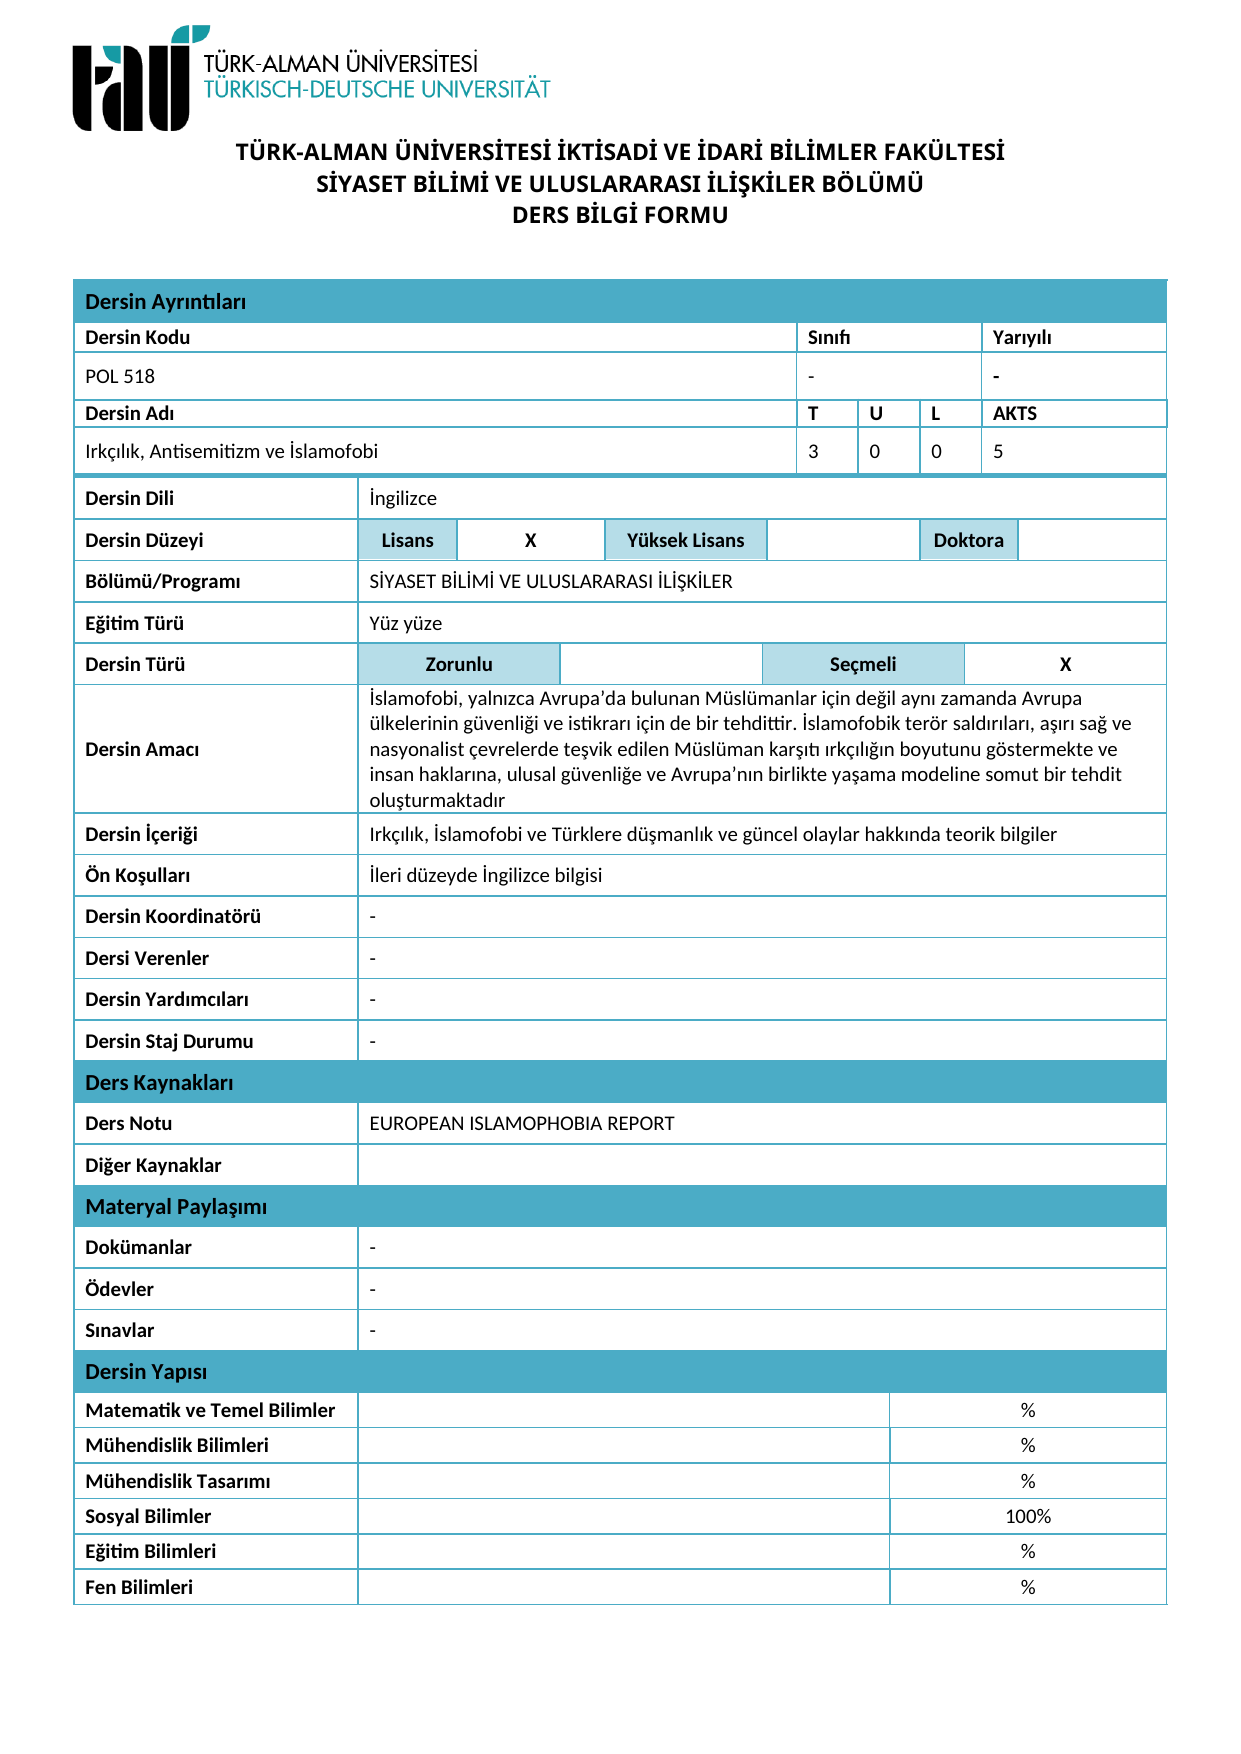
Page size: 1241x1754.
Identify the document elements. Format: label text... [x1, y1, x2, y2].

table_cell - [359, 1021, 1166, 1060]
table_cell İleri düzeyde İngilizce bilgisi [359, 855, 1166, 895]
table_cell Eğitim Bilimleri [75, 1535, 357, 1568]
table_cell Yüz yüze [359, 603, 1166, 642]
table_cell [359, 1145, 1166, 1184]
table_cell Dersin Yapısı [75, 1352, 1166, 1391]
table_cell % [891, 1570, 1166, 1604]
table_cell Ders Notu [75, 1103, 357, 1143]
table_cell Mühendislik Bilimleri [75, 1428, 357, 1462]
table_cell X [965, 644, 1166, 684]
table_cell Yüksek Lisans [606, 520, 766, 559]
table_cell - [982, 353, 1166, 398]
table_cell Fen Bilimleri [75, 1570, 357, 1604]
table_header Dersin Ayrıntıları [75, 281, 1166, 322]
table_cell Eğitim Türü [75, 603, 357, 642]
table_cell [359, 1428, 889, 1462]
table_cell Dersin Türü [75, 644, 357, 684]
table_cell 100% [891, 1499, 1166, 1533]
table_cell Dersin Dili [75, 478, 357, 518]
table_cell AKTS [983, 401, 1166, 426]
table_cell % [890, 1535, 1166, 1568]
table_cell Dersin Yardımcıları [75, 979, 357, 1019]
table_cell Ödevler [75, 1269, 357, 1308]
table_cell Dersin Koordinatörü [75, 897, 357, 936]
table_cell X [458, 520, 604, 559]
table_cell Zorunlu [359, 644, 559, 684]
table_cell Materyal Paylaşımı [75, 1186, 1166, 1226]
table_cell % [891, 1428, 1166, 1462]
table_cell Dersin Kodu [75, 323, 796, 351]
table_cell Sınıfı [798, 323, 981, 351]
table_cell SİYASET BİLİMİ VE ULUSLARARASI İLİŞKİLER [359, 561, 1166, 601]
table_cell Bölümü/Programı [75, 561, 357, 601]
table_cell - [359, 1310, 1166, 1350]
table_cell Matematik ve Temel Bilimler [75, 1393, 357, 1427]
table_cell Seçmeli [763, 644, 964, 684]
table_cell 0 [921, 428, 981, 473]
table_cell POL 518 [75, 353, 796, 398]
table_cell - [359, 897, 1166, 936]
table_cell % [890, 1464, 1166, 1497]
table_cell Yarıyılı [983, 323, 1166, 351]
table_cell U [859, 401, 919, 426]
table_cell - [359, 938, 1166, 978]
table_cell Dersin Amacı [75, 685, 357, 812]
table_cell T [798, 401, 857, 426]
table_cell Dersin Düzeyi [75, 520, 357, 559]
table_cell Dersi Verenler [75, 938, 357, 978]
table_cell Ön Koşulları [75, 855, 357, 895]
table_cell Irkçılık, İslamofobi ve Türklere düşmanlık ve güncel olaylar hakkında teorik bilgiler [359, 814, 1166, 854]
table_cell 0 [859, 428, 919, 473]
table_cell [1019, 520, 1166, 559]
table_cell [768, 520, 919, 559]
table_cell - [359, 1227, 1166, 1267]
table_cell EUROPEAN ISLAMOPHOBIA REPORT [359, 1103, 1166, 1143]
table_cell - [797, 353, 981, 398]
table_cell Sınavlar [75, 1310, 357, 1350]
table_cell Irkçılık, Antisemitizm ve İslamofobi [75, 428, 796, 473]
table_cell Ders Kaynakları [75, 1062, 1166, 1102]
table_cell Dersin Staj Durumu [75, 1021, 357, 1060]
table_cell Diğer Kaynaklar [75, 1145, 357, 1184]
table_cell Sosyal Bilimler [75, 1499, 357, 1533]
table_cell % [890, 1393, 1166, 1427]
table_cell 3 [797, 428, 857, 473]
table_cell - [359, 1269, 1166, 1308]
table_cell Mühendislik Tasarımı [75, 1464, 357, 1497]
table_cell [359, 1570, 889, 1604]
table_cell İslamofobi, yalnızca Avrupa’da bulunan Müslümanlar için değil aynı zamanda Avrupa ülkelerinin güvenliği ve istikrarı için de bir tehdittir. İslamofobik terör saldırıları, aşırı sağ ve nasyonalist çevrelerde teşvik edilen Müslüman karşıtı ırkçılığın boyutunu göstermekte ve insan haklarına, ulusal güvenliğe ve Avrupa’nın birlikte yaşama modeline somut bir tehdit oluşturmaktadır [359, 685, 1166, 812]
table_cell Dersin İçeriği [75, 814, 357, 854]
table_cell 5 [982, 428, 1166, 473]
table_cell İngilizce [359, 478, 1166, 518]
table_cell - [359, 979, 1166, 1019]
table_cell L [921, 401, 981, 426]
picture [71, 22, 552, 134]
table_cell Dersin Adı [75, 401, 796, 426]
table_cell Lisans [359, 520, 456, 559]
table_cell [359, 1393, 889, 1427]
table_cell Dokümanlar [75, 1227, 357, 1267]
table_cell [359, 1464, 889, 1497]
table_cell [359, 1535, 889, 1568]
table_cell Doktora [921, 520, 1017, 559]
table_cell [561, 644, 762, 684]
table_cell [359, 1499, 889, 1533]
